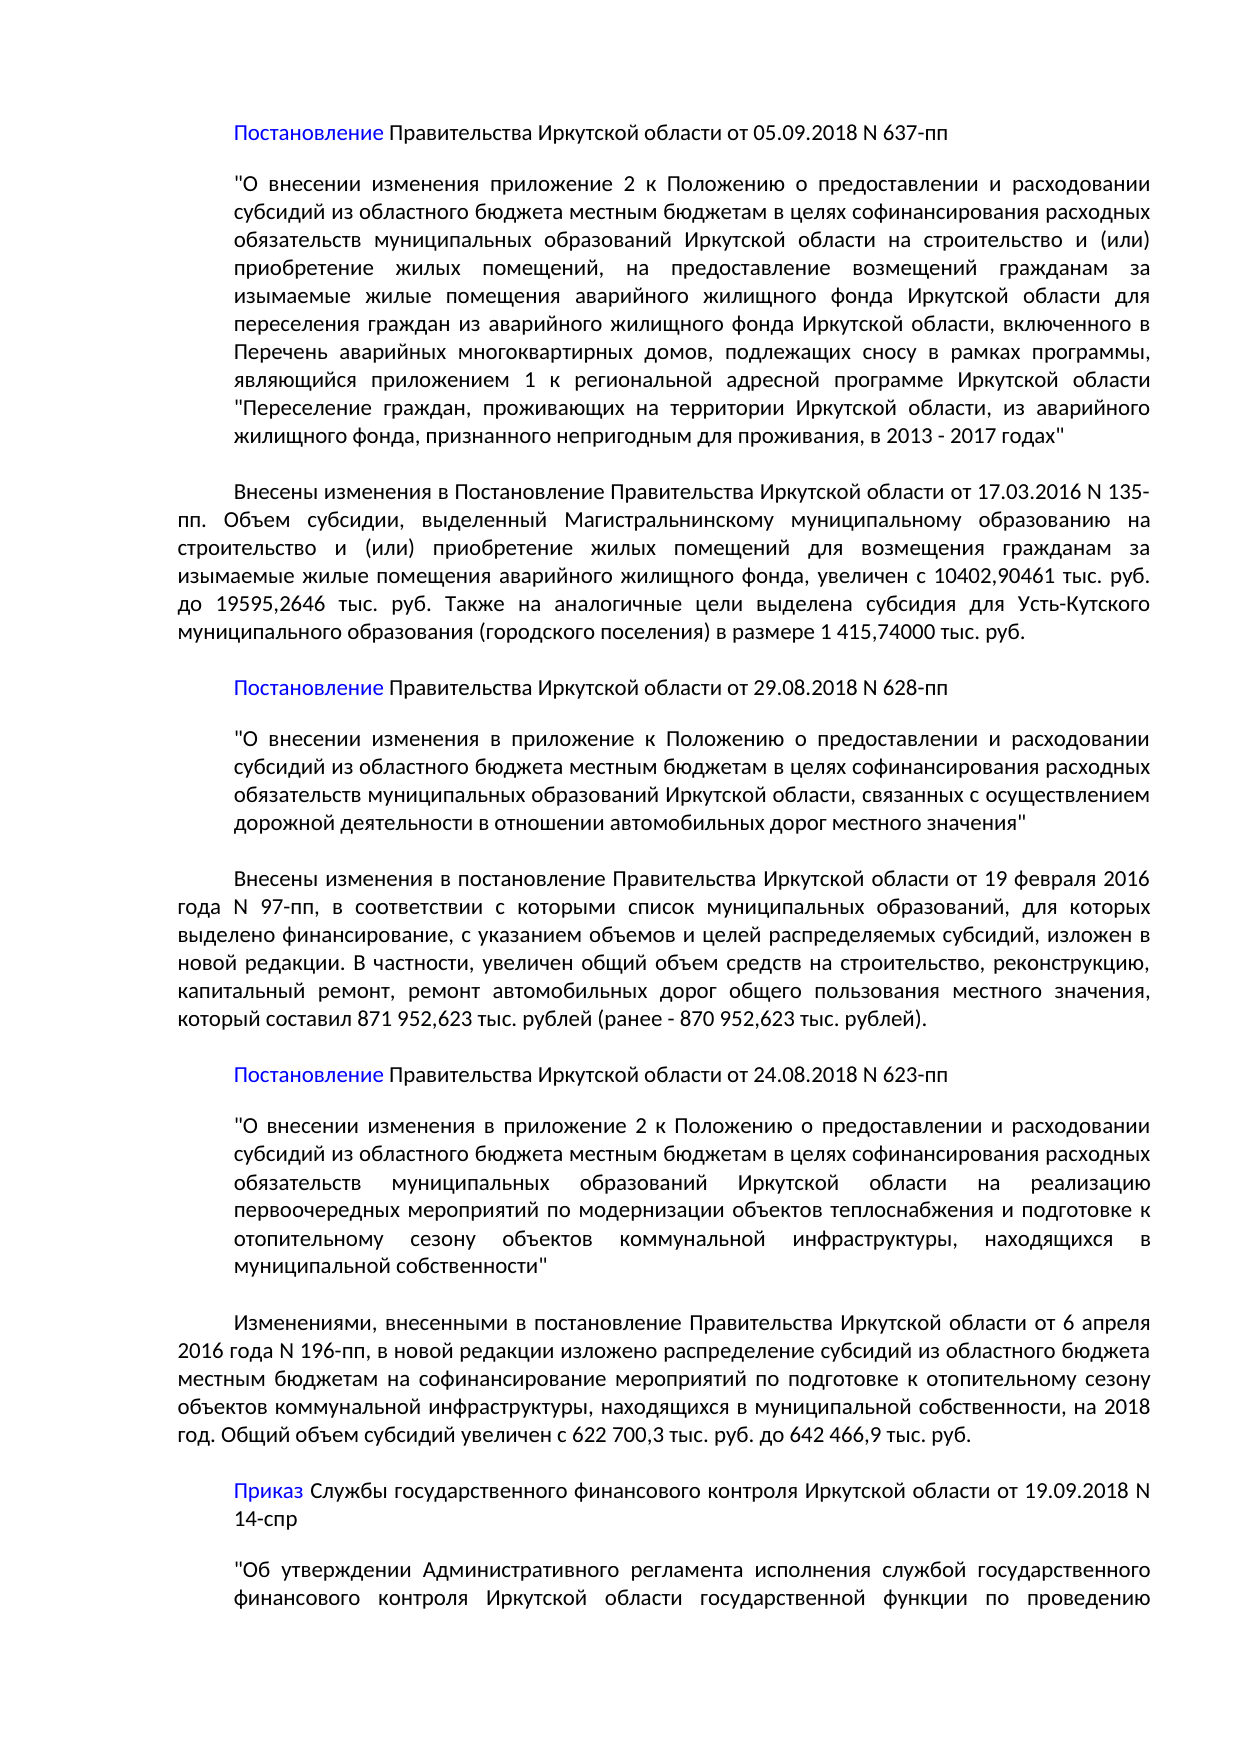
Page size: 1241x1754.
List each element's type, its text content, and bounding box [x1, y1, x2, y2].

text Внесены изменения в Постановление Правительства Иркутской области от 17.03.2016 N 135-пп. Объем субсидии, выделенный Магистральнинскому муниципальному образованию на строительство и (или) приобретение жилых помещений для возмещения гражданам за изымаемые жилые помещения аварийного жилищного фонда, увеличен с 10402,90461 тыс. руб. до 19595,2646 тыс. руб. Также на аналогичные цели выделена субсидия для Усть-Кутского муниципального образования (городского поселения) в размере 1 415,74000 тыс. руб. [177, 477, 1152, 645]
text "О внесении изменения в приложение 2 к Положению о предоставлении и расходовании субсидий из областного бюджета местным бюджетам в целях софинансирования расходных обязательств муниципальных образований Иркутской области на реализацию первоочередных мероприятий по модернизации объектов теплоснабжения и подготовке к отопительному сезону объектов коммунальной инфраструктуры, находящихся в муниципальной собственности" [233, 1112, 1152, 1280]
text Внесены изменения в постановление Правительства Иркутской области от 19 февраля 2016 года N 97-пп, в соответствии с которыми список муниципальных образований, для которых выделено финансирование, с указанием объемов и целей распределяемых субсидий, изложен в новой редакции. В частности, увеличен общий объем средств на строительство, реконструкцию, капитальный ремонт, ремонт автомобильных дорог общего пользования местного значения, который составил 871 952,623 тыс. рублей (ранее - 870 952,623 тыс. рублей). [177, 864, 1152, 1033]
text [233, 1555, 1152, 1611]
text Постановление Правительства Иркутской области от 05.09.2018 N 637-пп [233, 118, 1152, 146]
text "О внесении изменения в приложение к Положению о предоставлении и расходовании субсидий из областного бюджета местным бюджетам в целях софинансирования расходных обязательств муниципальных образований Иркутской области, связанных с осуществлением дорожной деятельности в отношении автомобильных дорог местного значения" [233, 724, 1152, 836]
text Изменениями, внесенными в постановление Правительства Иркутской области от 6 апреля 2016 года N 196-пп, в новой редакции изложено распределение субсидий из областного бюджета местным бюджетам на софинансирование мероприятий по подготовке к отопительному сезону объектов коммунальной инфраструктуры, находящихся в муниципальной собственности, на 2018 год. Общий объем субсидий увеличен с 622 700,3 тыс. руб. до 642 466,9 тыс. руб. [177, 1308, 1152, 1448]
text Постановление Правительства Иркутской области от 29.08.2018 N 628-пп [233, 673, 1152, 701]
text Приказ Службы государственного финансового контроля Иркутской области от 19.09.2018 N 14-спр [233, 1476, 1152, 1532]
text "О внесении изменения приложение 2 к Положению о предоставлении и расходовании субсидий из областного бюджета местным бюджетам в целях софинансирования расходных обязательств муниципальных образований Иркутской области на строительство и (или) приобретение жилых помещений, на предоставление возмещений гражданам за изымаемые жилые помещения аварийного жилищного фонда Иркутской области для переселения граждан из аварийного жилищного фонда Иркутской области, включенного в Перечень аварийных многоквартирных домов, подлежащих сносу в рамках программы, являющийся приложением 1 к региональной адресной программе Иркутской области "Переселение граждан, проживающих на территории Иркутской области, из аварийного жилищного фонда, признанного непригодным для проживания, в 2013 - 2017 годах" [233, 169, 1152, 449]
text Постановление Правительства Иркутской области от 24.08.2018 N 623-пп [233, 1061, 1152, 1089]
